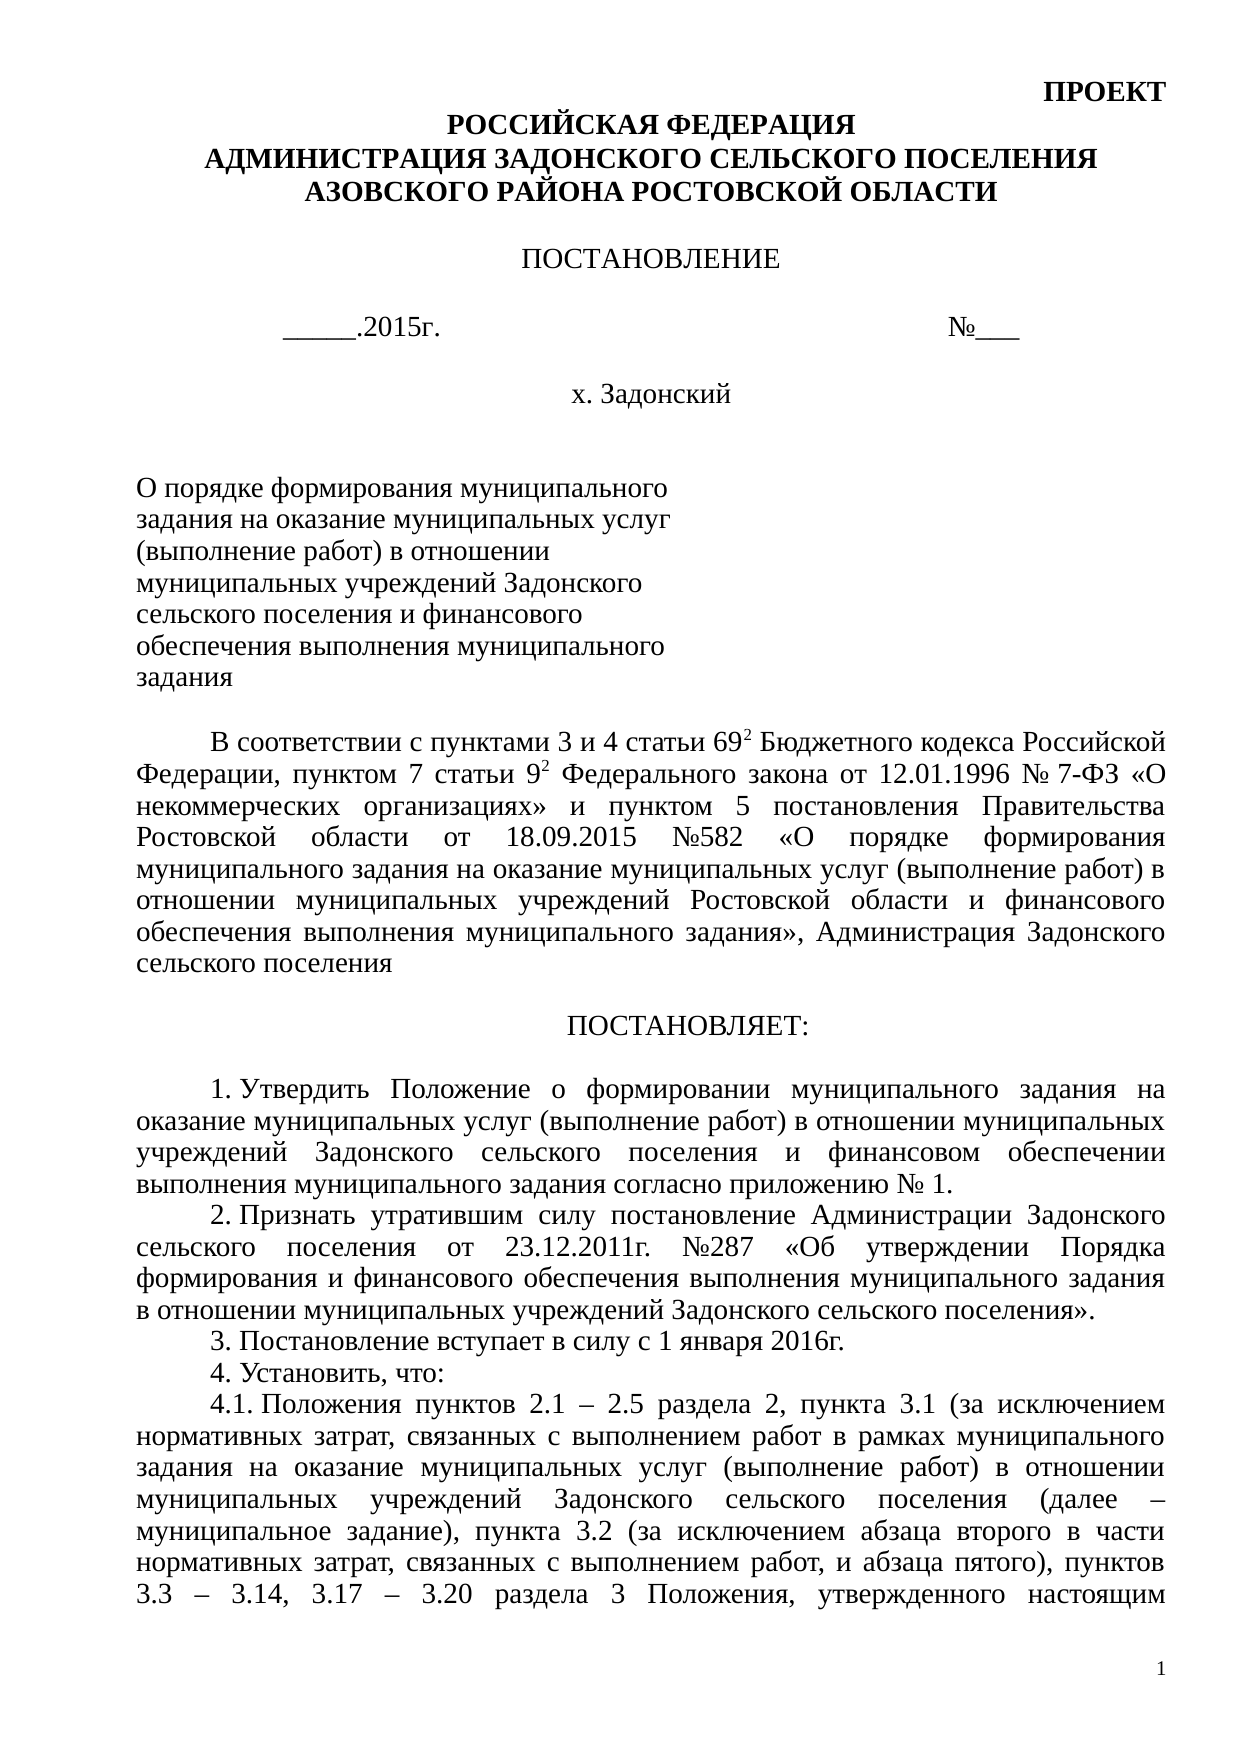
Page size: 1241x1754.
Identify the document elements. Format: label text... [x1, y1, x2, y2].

text 2. Признать утратившим силу постановление Администрации Задонского сельского поселения от 23.12.2011г. №287 «Об утверждении Порядка формирования и финансового обеспечения выполнения муниципального задания в отношении муниципальных учреждений Задонского сельского поселения». [136, 1199, 1166, 1326]
text ПОСТАНОВЛЕНИЕ [136, 242, 1166, 275]
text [136, 1388, 1166, 1609]
text РОССИЙСКАЯ ФЕДЕРАЦИЯ [136, 107, 1166, 141]
text 3. Постановление вступает в силу с 1 января 2016г. [136, 1326, 1166, 1357]
text АЗОВСКОГО РАЙОНА РОСТОВСКОЙ ОБЛАСТИ [136, 174, 1166, 208]
text ПОСТАНОВЛЯЕТ: [136, 1010, 1166, 1042]
text 4. Установить, что: [136, 1357, 1166, 1388]
text _____.2015г. №___ [136, 309, 1166, 342]
text ПРОЕКТ [136, 74, 1166, 107]
text О порядке формирования муниципального задания на оказание муниципальных услуг (выполнение работ) в отношении муниципальных учреждений Задонского сельского поселения и финансового обеспечения выполнения муниципального задания [136, 472, 741, 693]
text АДМИНИСТРАЦИЯ ЗАДОНСКОГО СЕЛЬСКОГО ПОСЕЛЕНИЯ [136, 141, 1166, 174]
text В соответствии с пунктами 3 и 4 статьи 692 Бюджетного кодекса Российской Федерации, пунктом 7 статьи 92 Федерального закона от 12.01.1996 № 7-ФЗ «О некоммерческих организациях» и пунктом 5 постановления Правительства Ростовской области от 18.09.2015 №582 «О порядке формирования муниципального задания на оказание муниципальных услуг (выполнение работ) в отношении муниципальных учреждений Ростовской области и финансового обеспечения выполнения муниципального задания», Администрация Задонского сельского поселения [136, 727, 1166, 979]
text 1. Утвердить Положение о формировании муниципального задания на оказание муниципальных услуг (выполнение работ) в отношении муниципальных учреждений Задонского сельского поселения и финансовом обеспечении выполнения муниципального задания согласно приложению № 1. [136, 1073, 1166, 1199]
text х. Задонский [136, 376, 1166, 409]
